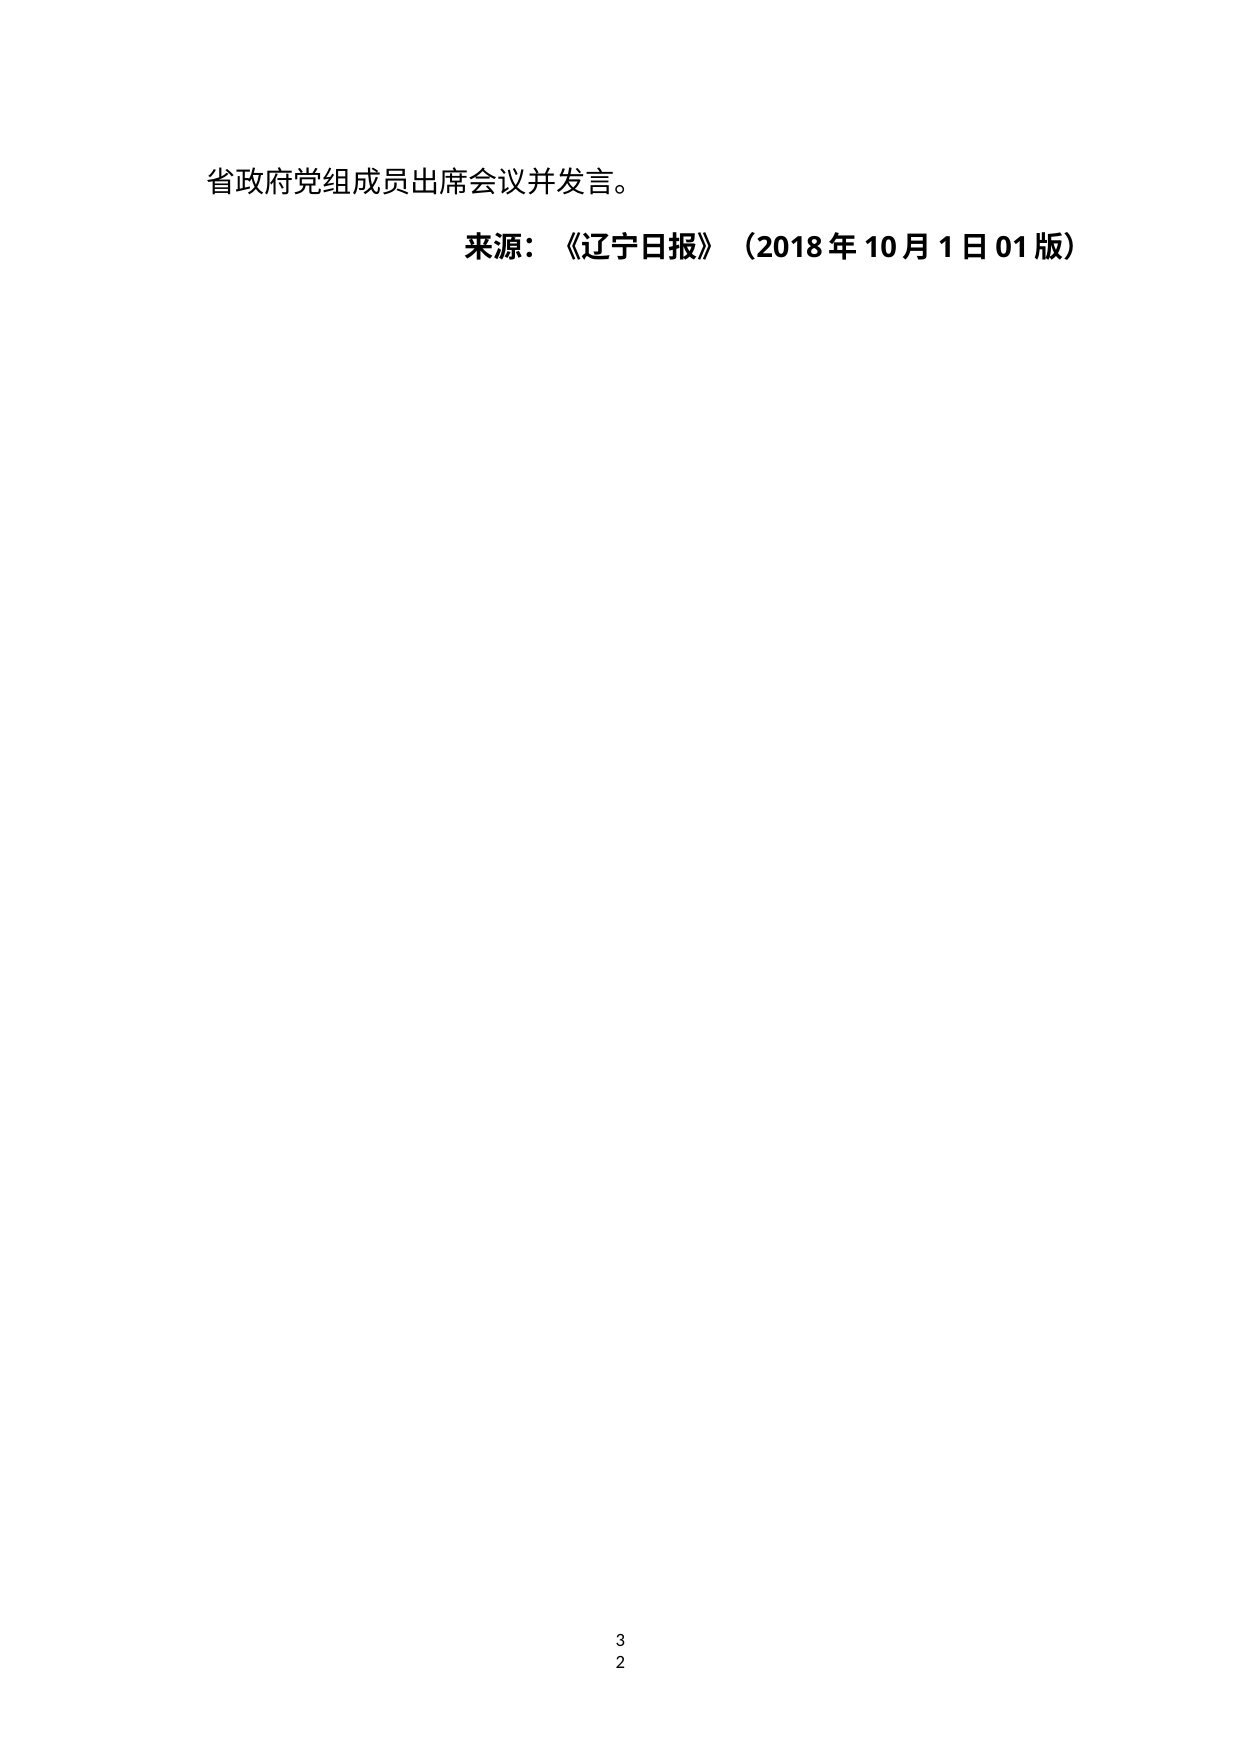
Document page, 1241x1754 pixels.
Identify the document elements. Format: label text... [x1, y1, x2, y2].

text 省政府党组成员出席会议并发言。 [148, 148, 1093, 213]
text 来源：《辽宁日报》（2018年10月1日01版） [148, 213, 1093, 278]
